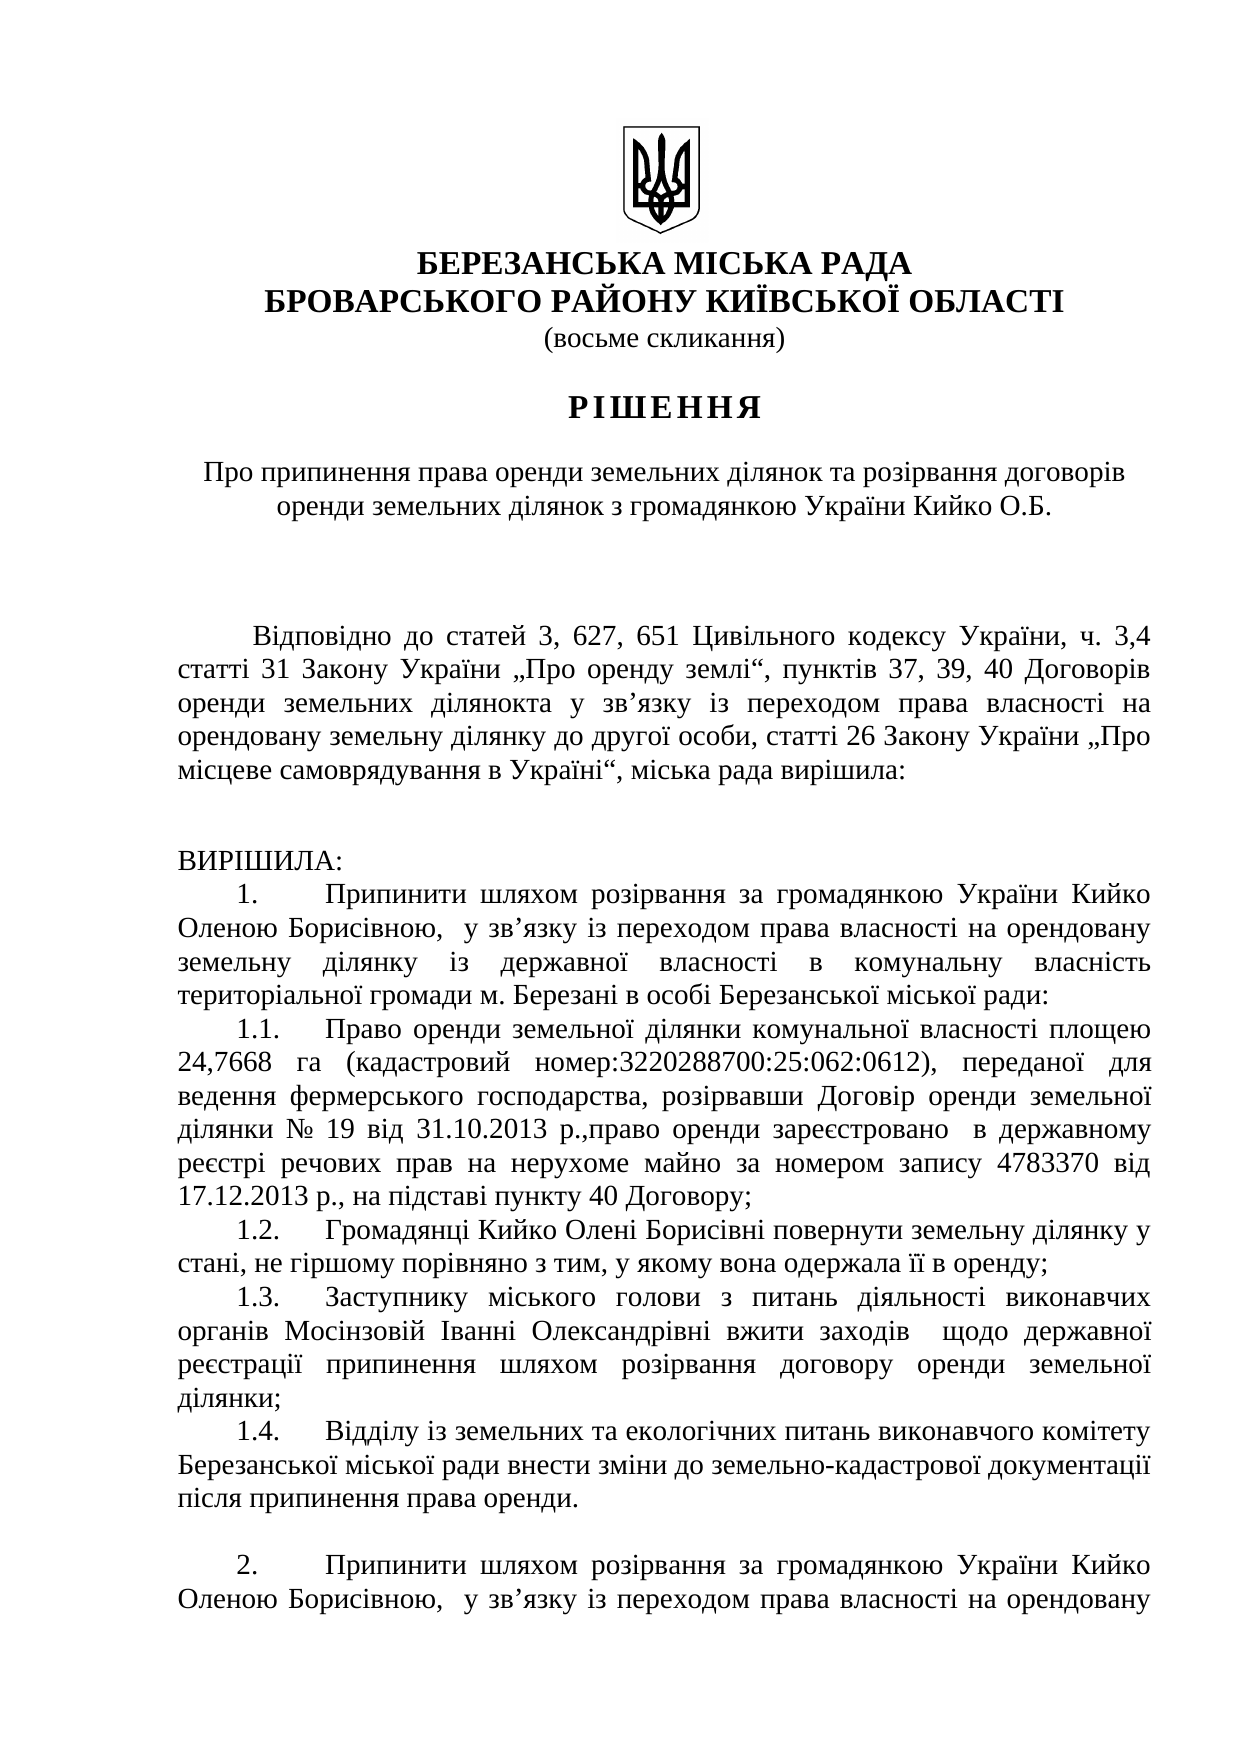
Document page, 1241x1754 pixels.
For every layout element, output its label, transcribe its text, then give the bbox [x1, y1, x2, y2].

list Відділу із земельних та екологічних питань виконавчого комітету Березанської міської ради внести зміни до земельно-кадастрової документації після припинення права оренди. [177, 1413, 1152, 1514]
text БЕРЕЗАНСЬКА МІСЬКА РАДА [177, 243, 1152, 281]
list Громадянці Кийко Олені Борисівні повернути земельну ділянку у стані, не гіршому порівняно з тим, у якому вона одержала її в оренду; [177, 1212, 1152, 1279]
text БРОВАРСЬКОГО РАЙОНУ КИЇВСЬКОЇ ОБЛАСТІ [177, 281, 1152, 320]
text Про припинення права оренди земельних ділянок та розірвання договорів оренди земельних ділянок з громадянкою України Кийко О.Б. [177, 454, 1152, 521]
text (восьме скликання) [177, 320, 1152, 353]
text РІШЕННЯ [177, 387, 1152, 425]
list Право оренди земельної ділянки комунальної власності площею 24,7668 га (кадастровий номер:3220288700:25:062:0612), переданої для ведення фермерського господарства, розірвавши Договір оренди земельної ділянки № 19 від 31.10.2013 р.,право оренди зареєстровано в державному реєстрі речових прав на нерухоме майно за номером запису 4783370 від 17.12.2013 р., на підставі пункту 40 Договору; [177, 1011, 1152, 1212]
text ВИРІШИЛА: [177, 843, 1152, 877]
text Відповідно до статей 3, 627, 651 Цивільного кодексу України, ч. 3,4 статті 31 Закону України „Про оренду землі“, пунктів 37, 39, 40 Договорів оренди земельних ділянокта у зв’язку із переходом права власності на орендовану земельну ділянку до другої особи, статті 26 Закону України „Про місцеве самоврядування в Україні“, міська рада вирішила: [177, 618, 1152, 785]
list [177, 1547, 1152, 1614]
